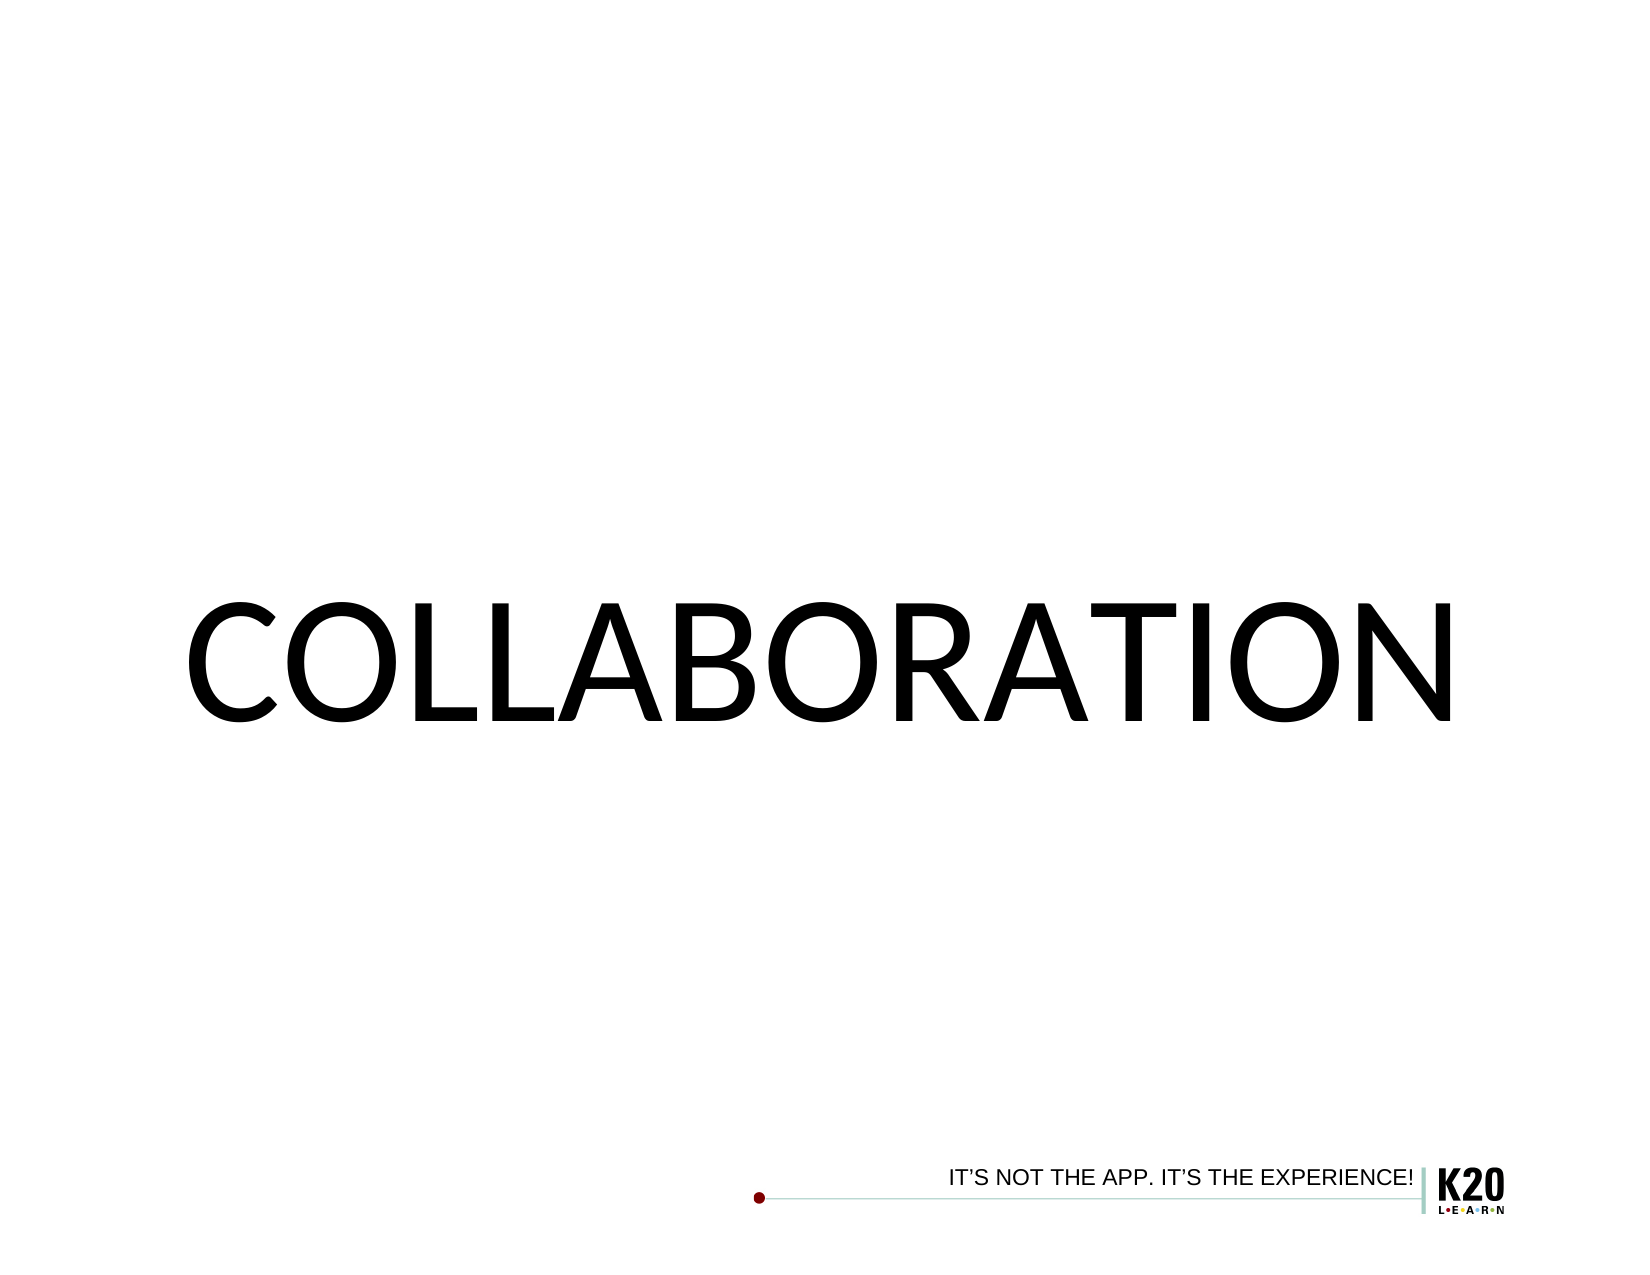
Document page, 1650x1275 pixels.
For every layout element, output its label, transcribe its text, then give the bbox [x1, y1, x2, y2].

picture [753, 1164, 1504, 1217]
table_header COLLABORATION [150, 150, 1499, 1125]
